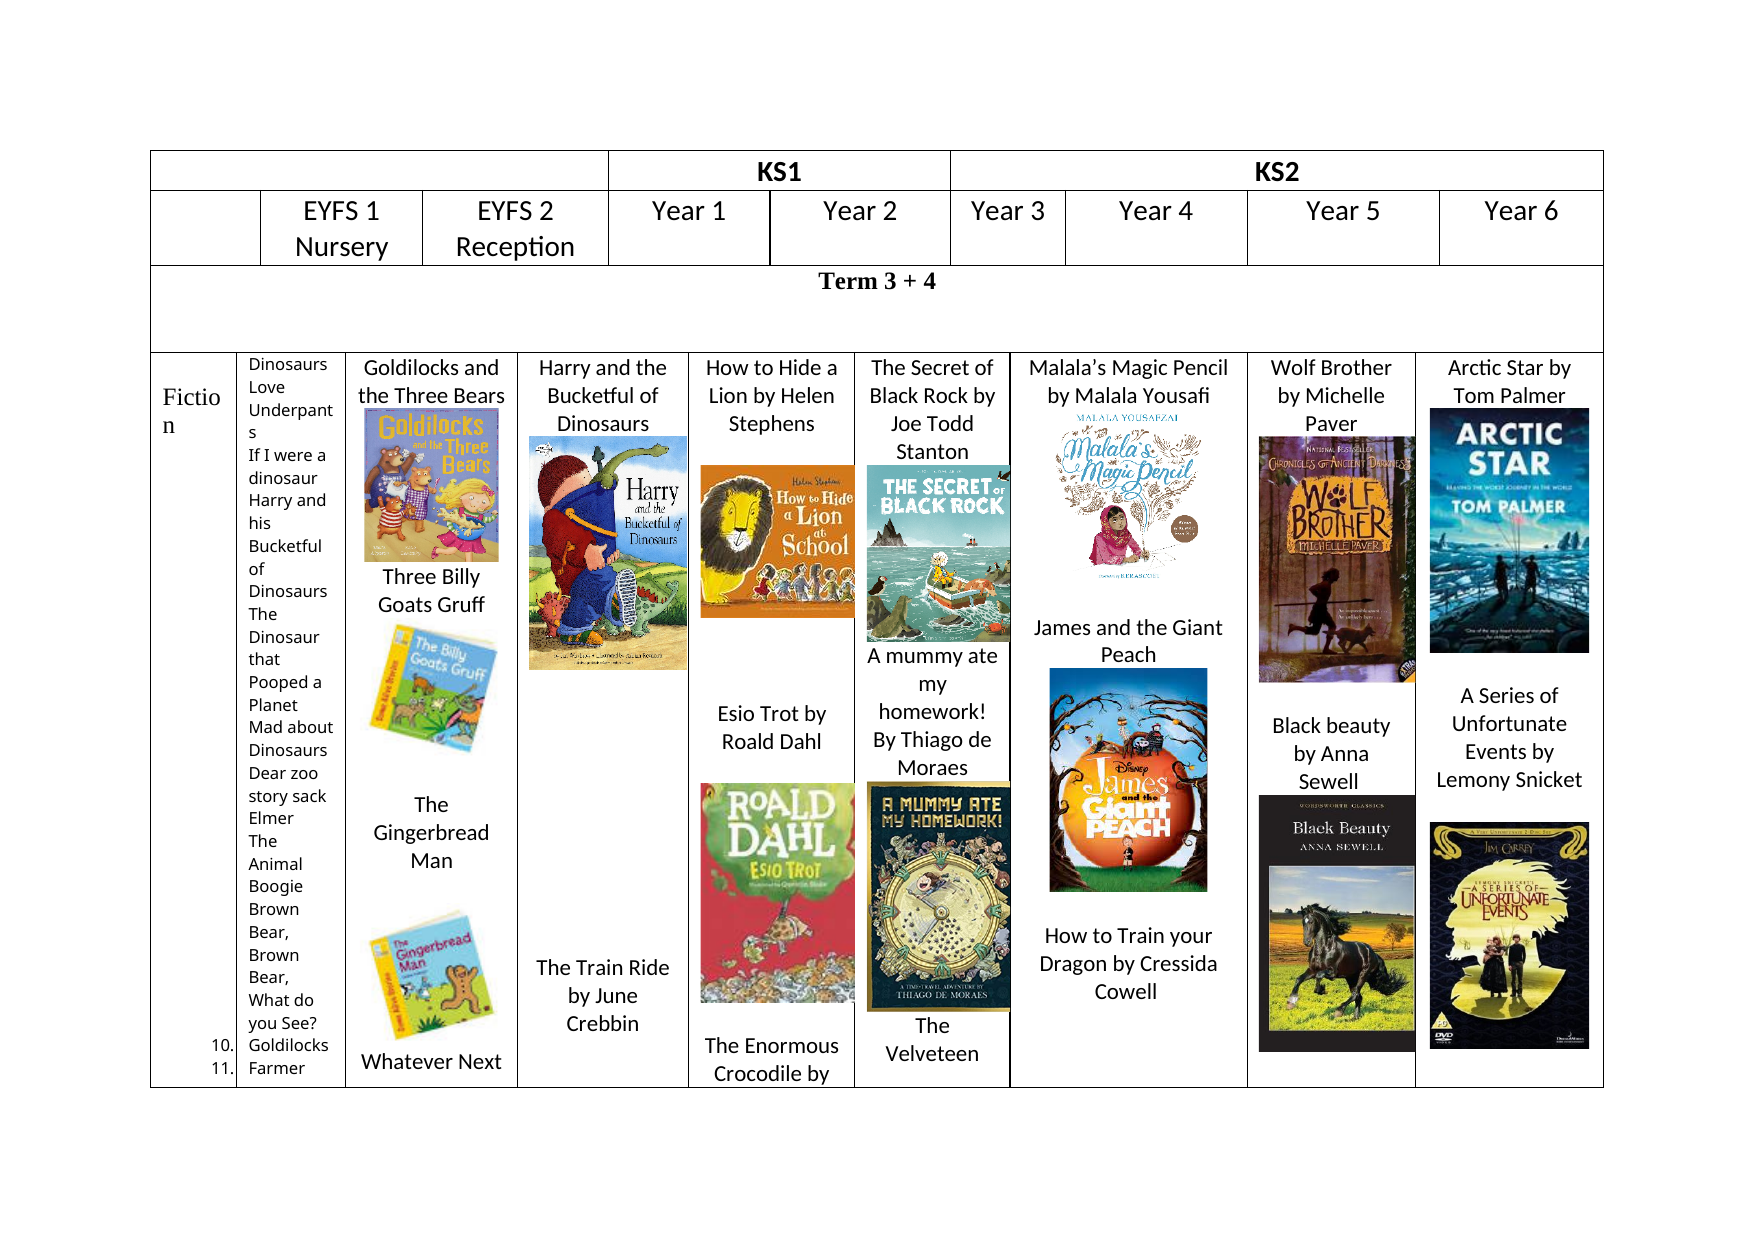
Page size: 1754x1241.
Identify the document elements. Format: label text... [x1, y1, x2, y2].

table_cell EYFS 2 Reception [423, 191, 608, 265]
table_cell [518, 353, 688, 1087]
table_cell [689, 353, 854, 1087]
table_cell Year 5 [1248, 191, 1439, 265]
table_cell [855, 353, 1009, 1087]
table_cell [151, 191, 260, 265]
picture [1429, 478, 1590, 653]
table_cell Term 3 + 4 [151, 266, 1603, 352]
picture [1429, 822, 1590, 1049]
table_cell Year 6 [1440, 191, 1603, 265]
picture [700, 465, 855, 618]
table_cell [1011, 353, 1247, 1087]
picture [866, 781, 1011, 1012]
table_cell EYFS 1 Nursery [261, 191, 422, 265]
picture [1049, 668, 1208, 892]
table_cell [346, 353, 517, 1087]
picture [1049, 408, 1208, 584]
picture [1258, 436, 1416, 683]
picture [1258, 795, 1416, 1052]
table_header KS1 [609, 151, 950, 190]
table_cell Fiction [151, 353, 236, 1087]
picture [700, 783, 855, 1003]
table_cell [1416, 353, 1603, 1087]
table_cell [237, 353, 345, 1087]
table_cell Year 4 [1066, 191, 1247, 265]
table_header KS2 [951, 151, 1603, 190]
table_cell Year 3 [951, 191, 1065, 265]
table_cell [1248, 353, 1415, 1087]
picture [359, 618, 504, 762]
table_cell Year 1 [609, 191, 769, 265]
picture [364, 408, 499, 562]
table_cell Year 2 [771, 191, 950, 265]
picture [529, 436, 687, 670]
picture [359, 903, 504, 1047]
picture [1429, 408, 1590, 478]
table_header [151, 151, 608, 190]
picture [866, 465, 1011, 642]
